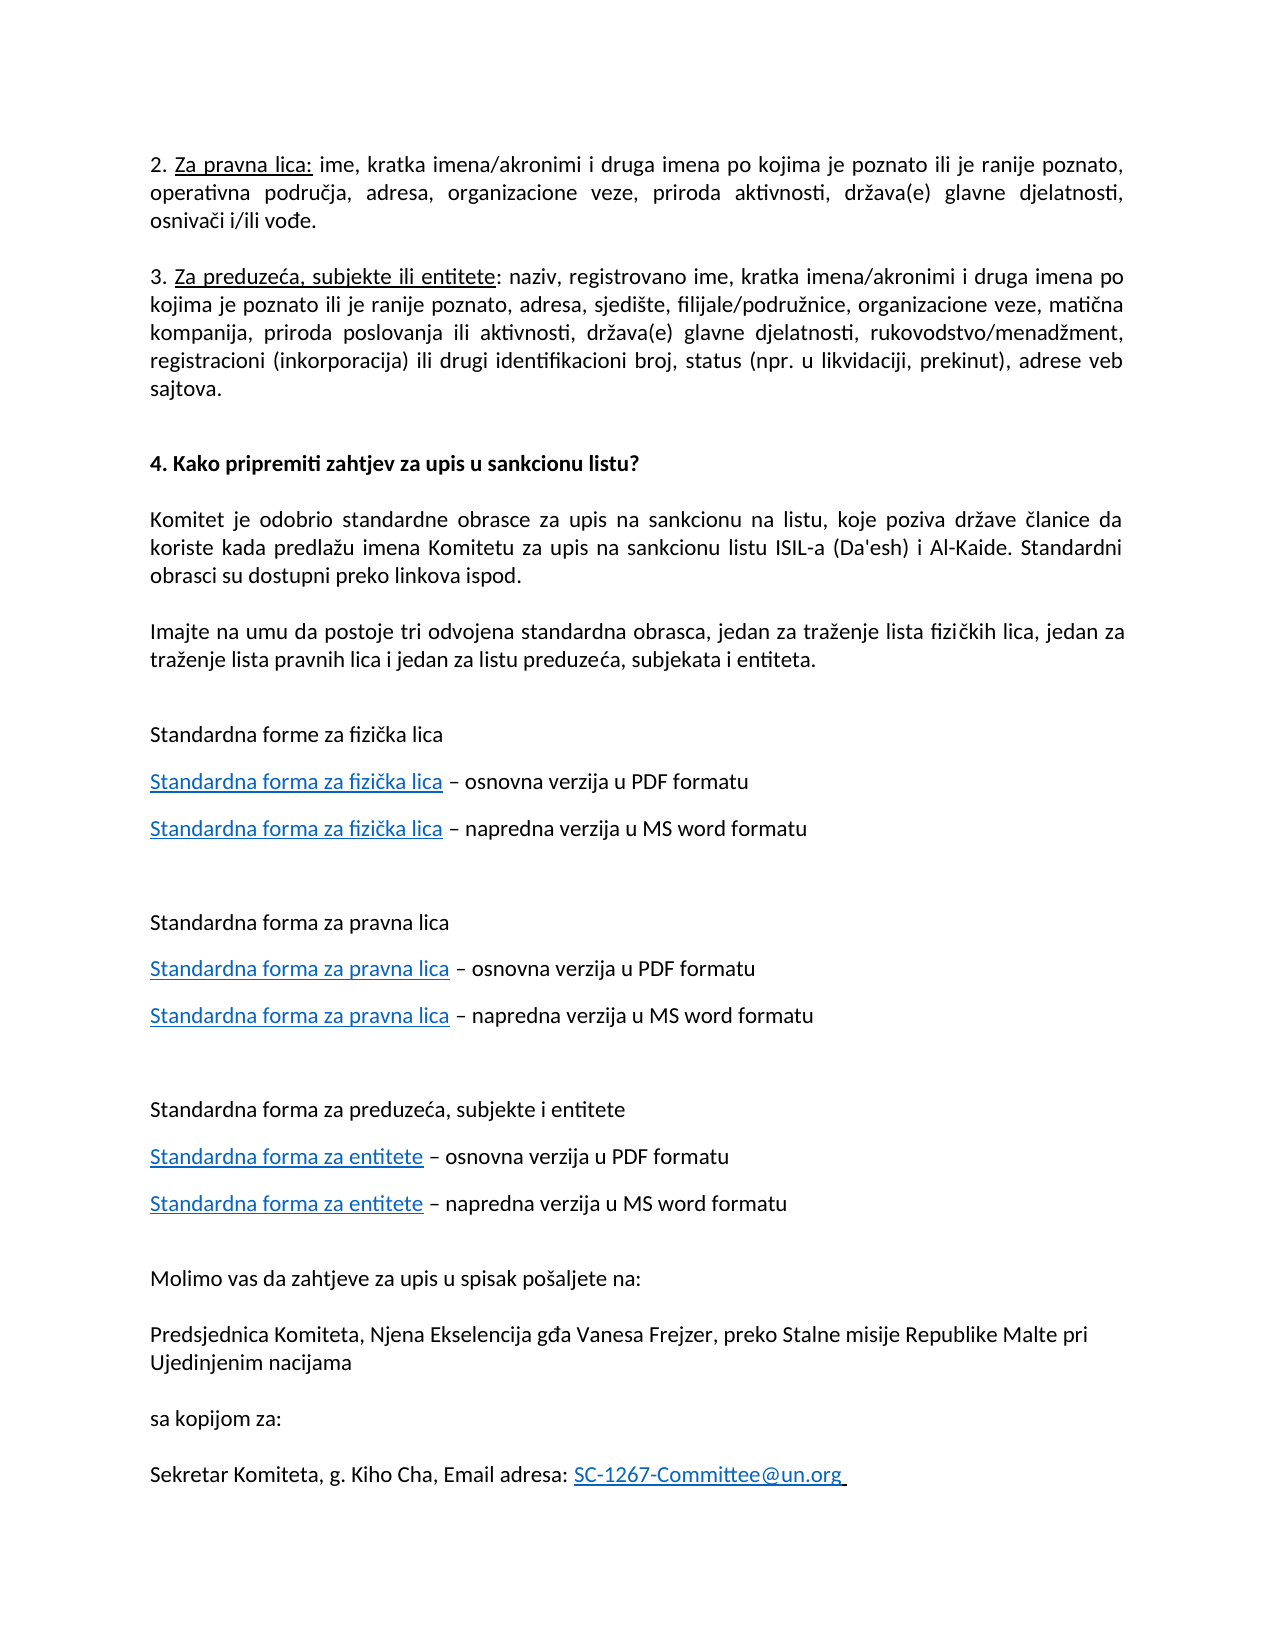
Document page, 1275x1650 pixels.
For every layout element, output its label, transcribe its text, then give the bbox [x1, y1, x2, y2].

text Molimo vas da zahtjeve za upis u spisak pošaljete na: [150, 1264, 1125, 1292]
text Standardna forma za pravna lica – napredna verzija u MS word formatu [150, 1001, 1125, 1029]
text 2. Za pravna lica: ime, kratka imena/akronimi i druga imena po kojima je poznato ili je ranije poznato, operativna područja, adresa, organizacione veze, priroda aktivnosti, država(e) glavne djelatnosti, osnivači i/ili vođe. [150, 150, 1125, 234]
text Komitet je odobrio standardne obrasce za upis na sankcionu na listu, koje poziva države članice da koriste kada predlažu imena Komitetu za upis na sankcionu listu ISIL-a (Da'esh) i Al-Kaide. Standardni obrasci su dostupni preko linkova ispod. [150, 505, 1125, 589]
text Predsjednica Komiteta, Njena Ekselencija gđa Vanesa Frejzer, preko Stalne misije Republike Malte pri Ujedinjenim nacijama [150, 1320, 1125, 1376]
text Standardna forma za entitete – napredna verzija u MS word formatu [150, 1189, 1125, 1217]
text 4. Kako pripremiti zahtjev za upis u sankcionu listu? [150, 449, 1125, 477]
text Standardna forma za fizička lica – napredna verzija u MS word formatu [150, 814, 1125, 842]
text Standardna forma za pravna lica [150, 908, 1125, 936]
text Standardna forma za pravna lica – osnovna verzija u PDF formatu [150, 954, 1125, 982]
text Standardna forma za preduzeća, subjekte i entitete [150, 1095, 1125, 1123]
text 3. Za preduzeća, subjekte ili entitete: naziv, registrovano ime, kratka imena/akronimi i druga imena po kojima je poznato ili je ranije poznato, adresa, sjedište, filijale/podružnice, organizacione veze, matična kompanija, priroda poslovanja ili aktivnosti, država(e) glavne djelatnosti, rukovodstvo/menadžment, registracioni (inkorporacija) ili drugi identifikacioni broj, status (npr. u likvidaciji, prekinut), adrese veb sajtova. [150, 262, 1125, 402]
text Standardna forma za fizička lica – osnovna verzija u PDF formatu [150, 767, 1125, 795]
text Standardna forme za fizička lica [150, 720, 1125, 748]
text Standardna forma za entitete – osnovna verzija u PDF formatu [150, 1142, 1125, 1170]
text Sekretar Komiteta, g. Kiho Cha, Email adresa: SC-1267-Committee@un.org [150, 1460, 1125, 1488]
text sa kopijom za: [150, 1404, 1125, 1432]
text Imajte na umu da postoje tri odvojena standardna obrasca, jedan za traženje lista fizičkih lica, jedan za traženje lista pravnih lica i jedan za listu preduzeća, subjekata i entiteta. [150, 617, 1125, 673]
